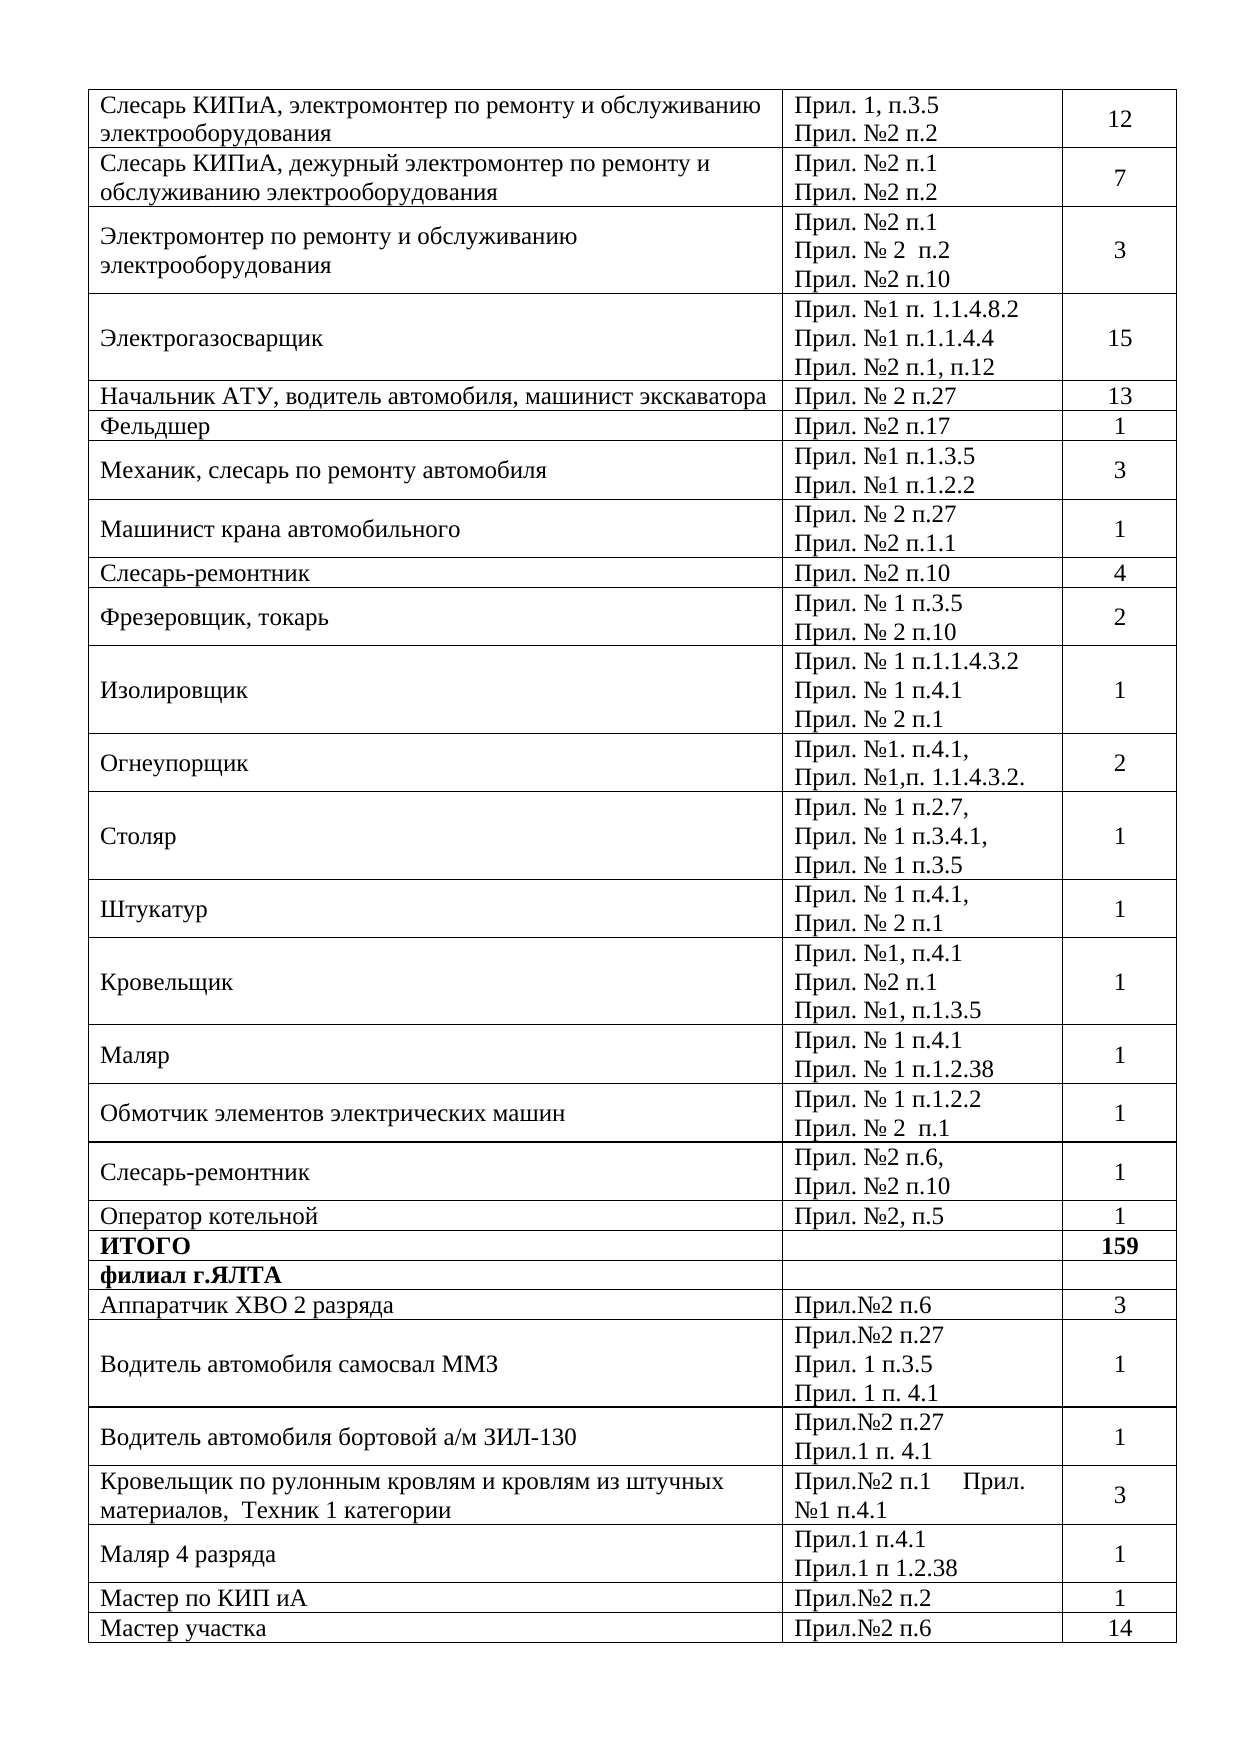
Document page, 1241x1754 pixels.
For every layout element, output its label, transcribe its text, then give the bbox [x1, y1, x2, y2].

table_cell Обмотчик элементов электрических машин [89, 1084, 782, 1141]
table_cell 1 [1063, 411, 1176, 440]
table_cell 1 [1063, 792, 1176, 878]
table_cell Электромонтер по ремонту и обслуживанию электрооборудования [89, 207, 782, 293]
table_cell Прил.1 п.4.1 Прил.1 п 1.2.38 [783, 1525, 1062, 1582]
table_cell 1 [1063, 500, 1176, 557]
table_cell 1 [1063, 1408, 1176, 1465]
table_cell Кровельщик [89, 938, 782, 1024]
table_cell 2 [1063, 588, 1176, 645]
table_cell [1063, 1261, 1176, 1289]
table_cell Прил.№2 п.6 [783, 1290, 1062, 1319]
table_cell [783, 1231, 1062, 1259]
table_cell Водитель автомобиля самосвал ММЗ [89, 1320, 782, 1406]
table_cell 13 [1063, 381, 1176, 410]
table_cell 4 [1063, 558, 1176, 587]
table_cell 1 [1063, 1583, 1176, 1612]
table_cell филиал г.ЯЛТА [89, 1261, 782, 1289]
table_cell Изолировщик [89, 646, 782, 733]
table_cell 7 [1063, 148, 1176, 206]
table_cell Прил.№2 п.27 Прил.1 п. 4.1 [783, 1408, 1062, 1465]
table_cell Машинист крана автомобильного [89, 500, 782, 557]
table_cell Маляр 4 разряда [89, 1525, 782, 1582]
table_cell Слесарь-ремонтник [89, 558, 782, 587]
table_cell 1 [1063, 1084, 1176, 1141]
table_cell Прил.№2 п.27 Прил. 1 п.3.5 Прил. 1 п. 4.1 [783, 1320, 1062, 1406]
table_cell Электрогазосварщик [89, 294, 782, 380]
table_cell 1 [1063, 1525, 1176, 1582]
table_cell Огнеупорщик [89, 734, 782, 791]
table_cell 2 [1063, 734, 1176, 791]
table_cell Прил. № 2 п.27 [783, 381, 1062, 410]
table_cell 1 [1063, 1025, 1176, 1083]
table_cell 3 [1063, 1290, 1176, 1319]
table_cell 12 [1063, 90, 1176, 147]
table_cell Маляр [89, 1025, 782, 1083]
table_cell Фрезеровщик, токарь [89, 588, 782, 645]
table_cell Фельдшер [89, 411, 782, 440]
table_cell Аппаратчик ХВО 2 разряда [89, 1290, 782, 1319]
table_cell Слесарь КИПиА, электромонтер по ремонту и обслуживанию электрооборудования [89, 90, 782, 147]
table_cell Прил.№2 п.6 [783, 1613, 1062, 1642]
table_cell Прил.№2 п.2 [783, 1583, 1062, 1612]
table_cell Начальник АТУ, водитель автомобиля, машинист экскаватора [89, 381, 782, 410]
table_cell 3 [1063, 1466, 1176, 1523]
table_cell Столяр [89, 792, 782, 878]
table_cell 14 [1063, 1613, 1176, 1642]
table_cell 1 [1063, 880, 1176, 937]
table_cell 3 [1063, 207, 1176, 293]
table_cell 15 [1063, 294, 1176, 380]
table_cell Прил. №1, п.4.1 Прил. №2 п.1 Прил. №1, п.1.3.5 [783, 938, 1062, 1024]
table_cell Водитель автомобиля бортовой а/м ЗИЛ-130 [89, 1408, 782, 1465]
table_cell Прил. №1 п. 1.1.4.8.2 Прил. №1 п.1.1.4.4 Прил. №2 п.1, п.12 [783, 294, 1062, 380]
table_cell Прил. №2 п.10 [783, 558, 1062, 587]
table_cell Мастер участка [89, 1613, 782, 1642]
table_cell Слесарь КИПиА, дежурный электромонтер по ремонту и обслуживанию электрооборудования [89, 148, 782, 206]
table_cell Прил. №2 п.1 Прил. № 2 п.2 Прил. №2 п.10 [783, 207, 1062, 293]
table_cell Мастер по КИП иА [89, 1583, 782, 1612]
table_cell 1 [1063, 646, 1176, 733]
table_cell Прил. № 1 п.1.1.4.3.2 Прил. № 1 п.4.1 Прил. № 2 п.1 [783, 646, 1062, 733]
table_cell Прил. № 1 п.3.5 Прил. № 2 п.10 [783, 588, 1062, 645]
table_cell Прил. № 2 п.27 Прил. №2 п.1.1 [783, 500, 1062, 557]
table_cell Механик, слесарь по ремонту автомобиля [89, 441, 782, 498]
table_cell Прил. № 1 п.4.1 Прил. № 1 п.1.2.38 [783, 1025, 1062, 1083]
table_cell Оператор котельной [89, 1201, 782, 1230]
table_cell Прил. №1. п.4.1, Прил. №1,п. 1.1.4.3.2. [783, 734, 1062, 791]
table_cell Прил. №2 п.6, Прил. №2 п.10 [783, 1143, 1062, 1200]
table_cell Прил. № 1 п.2.7, Прил. № 1 п.3.4.1, Прил. № 1 п.3.5 [783, 792, 1062, 878]
table_cell 1 [1063, 1320, 1176, 1406]
table_cell Кровельщик по рулонным кровлям и кровлям из штучных материалов, Техник 1 категории [89, 1466, 782, 1523]
table_cell ИТОГО [89, 1231, 782, 1259]
table_cell 1 [1063, 1201, 1176, 1230]
table_cell Прил. №2, п.5 [783, 1201, 1062, 1230]
table_cell Слесарь-ремонтник [89, 1143, 782, 1200]
table_cell 3 [1063, 441, 1176, 498]
table_cell Прил. №2 п.17 [783, 411, 1062, 440]
table_cell 159 [1063, 1231, 1176, 1259]
table_cell Прил. 1, п.3.5 Прил. №2 п.2 [783, 90, 1062, 147]
table_cell Прил.№2 п.1 Прил.№1 п.4.1 [783, 1466, 1062, 1523]
table_cell [783, 1261, 1062, 1289]
table_cell Прил. № 1 п.4.1, Прил. № 2 п.1 [783, 880, 1062, 937]
table_cell 1 [1063, 1143, 1176, 1200]
table_cell Прил. №1 п.1.3.5 Прил. №1 п.1.2.2 [783, 441, 1062, 498]
table_cell Штукатур [89, 880, 782, 937]
table_cell 1 [1063, 938, 1176, 1024]
table_cell Прил. №2 п.1 Прил. №2 п.2 [783, 148, 1062, 206]
table_cell Прил. № 1 п.1.2.2 Прил. № 2 п.1 [783, 1084, 1062, 1141]
